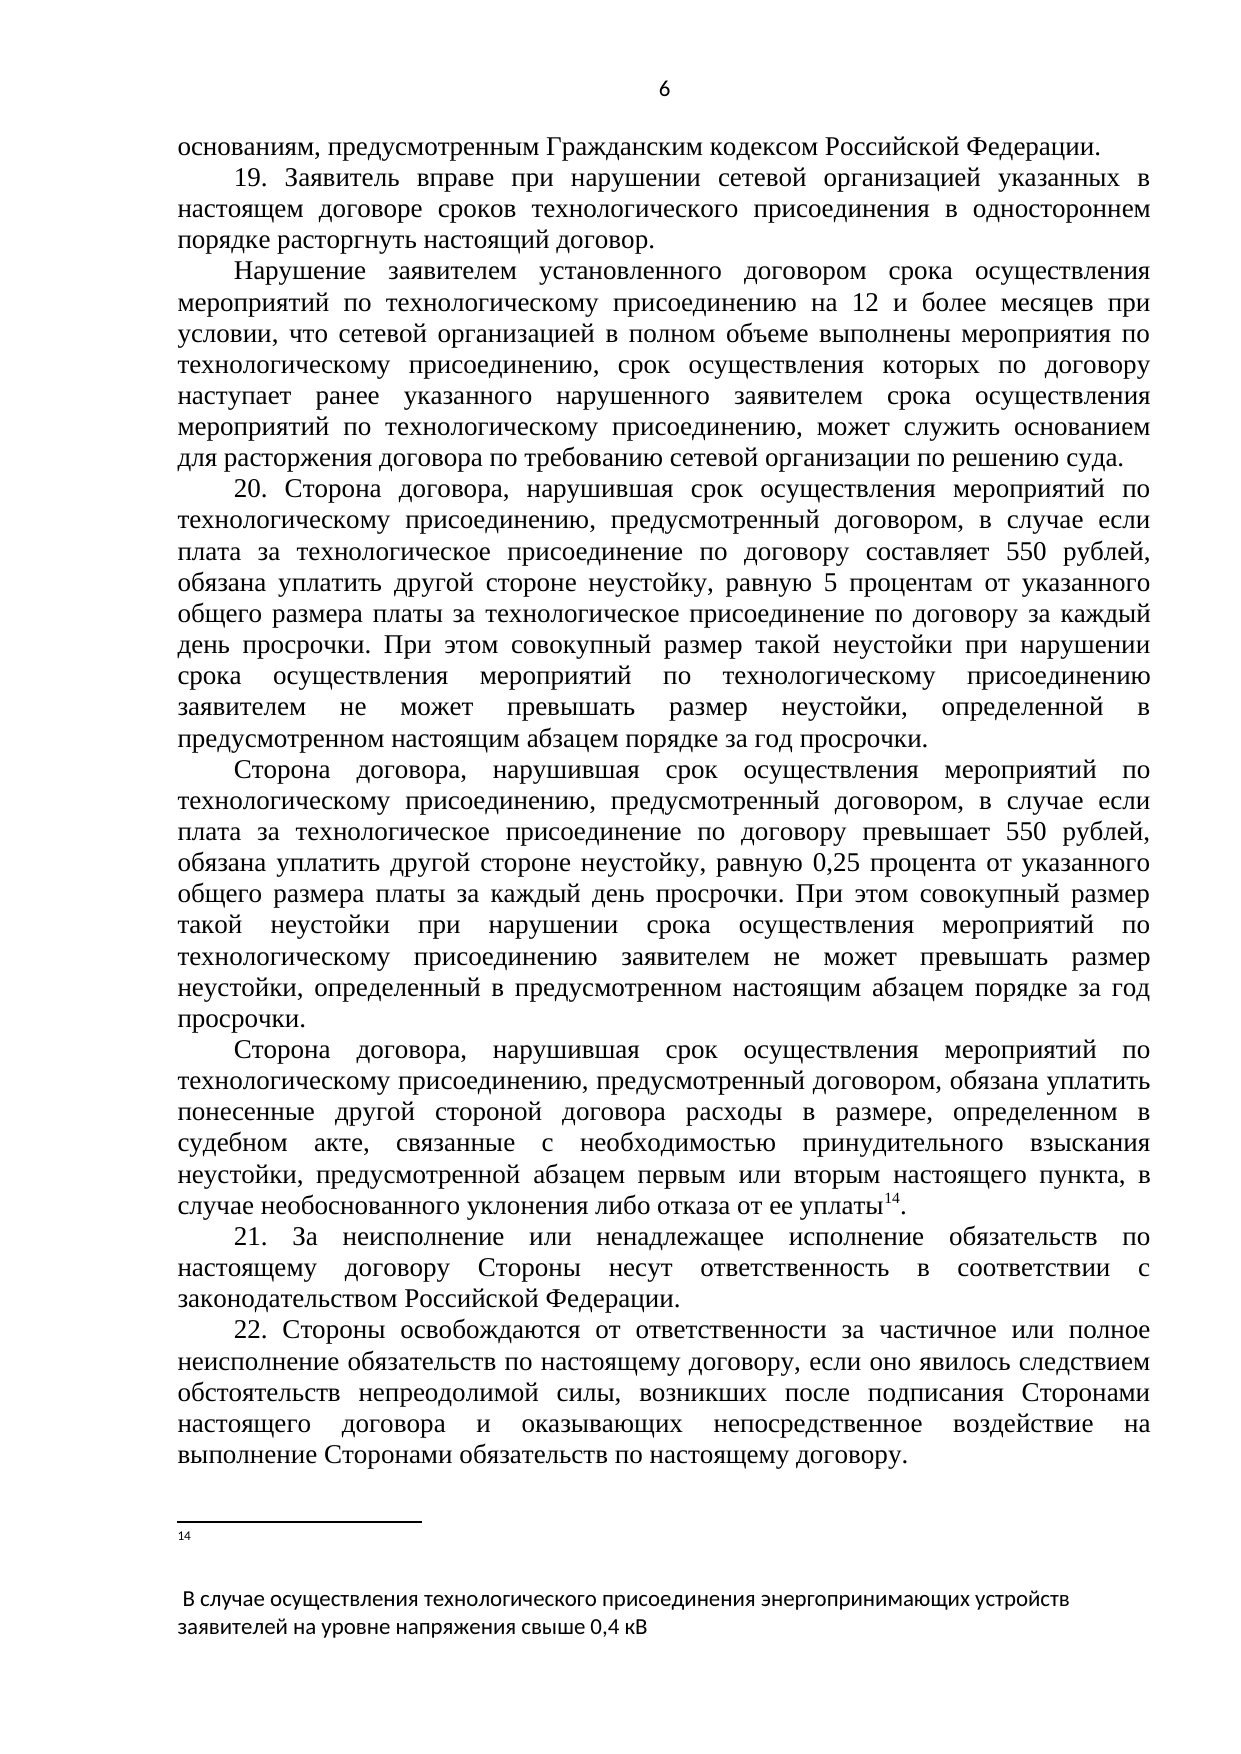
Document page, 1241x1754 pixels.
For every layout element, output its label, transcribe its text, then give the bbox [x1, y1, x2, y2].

text Нарушение заявителем установленного договором срока осуществления мероприятий по технологическому присоединению на 12 и более месяцев при условии, что сетевой организацией в полном объеме выполнены мероприятия по технологическому присоединению, срок осуществления которых по договору наступает ранее указанного нарушенного заявителем срока осуществления мероприятий по технологическому присоединению, может служить основанием для расторжения договора по требованию сетевой организации по решению суда. [177, 254, 1152, 472]
text Сторона договора, нарушившая срок осуществления мероприятий по технологическому присоединению, предусмотренный договором, в случае если плата за технологическое присоединение по договору превышает 550 рублей, обязана уплатить другой стороне неустойку, равную 0,25 процента от указанного общего размера платы за каждый день просрочки. При этом совокупный размер такой неустойки при нарушении срока осуществления мероприятий по технологическому присоединению заявителем не может превышать размер неустойки, определенный в предусмотренном настоящим абзацем порядке за год просрочки. [177, 753, 1152, 1033]
text 19. Заявитель вправе при нарушении сетевой организацией указанных в настоящем договоре сроков технологического присоединения в одностороннем порядке расторгнуть настоящий договор. [177, 161, 1152, 254]
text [177, 130, 1152, 161]
text 22. Стороны освобождаются от ответственности за частичное или полное неисполнение обязательств по настоящему договору, если оно явилось следствием обстоятельств непреодолимой силы, возникших после подписания Сторонами настоящего договора и оказывающих непосредственное воздействие на выполнение Сторонами обязательств по настоящему договору. [177, 1313, 1152, 1469]
text Сторона договора, нарушившая срок осуществления мероприятий по технологическому присоединению, предусмотренный договором, обязана уплатить понесенные другой стороной договора расходы в размере, определенном в судебном акте, связанные с необходимостью принудительного взыскания неустойки, предусмотренной абзацем первым или вторым настоящего пункта, в случае необоснованного уклонения либо отказа от ее уплаты. [177, 1033, 1152, 1220]
text 21. За неисполнение или ненадлежащее исполнение обязательств по настоящему договору Стороны несут ответственность в соответствии с законодательством Российской Федерации. [177, 1220, 1152, 1313]
text 20. Сторона договора, нарушившая срок осуществления мероприятий по технологическому присоединению, предусмотренный договором, в случае если плата за технологическое присоединение по договору составляет 550 рублей, обязана уплатить другой стороне неустойку, равную 5 процентам от указанного общего размера платы за технологическое присоединение по договору за каждый день просрочки. При этом совокупный размер такой неустойки при нарушении срока осуществления мероприятий по технологическому присоединению заявителем не может превышать размер неустойки, определенной в предусмотренном настоящим абзацем порядке за год просрочки. [177, 472, 1152, 753]
